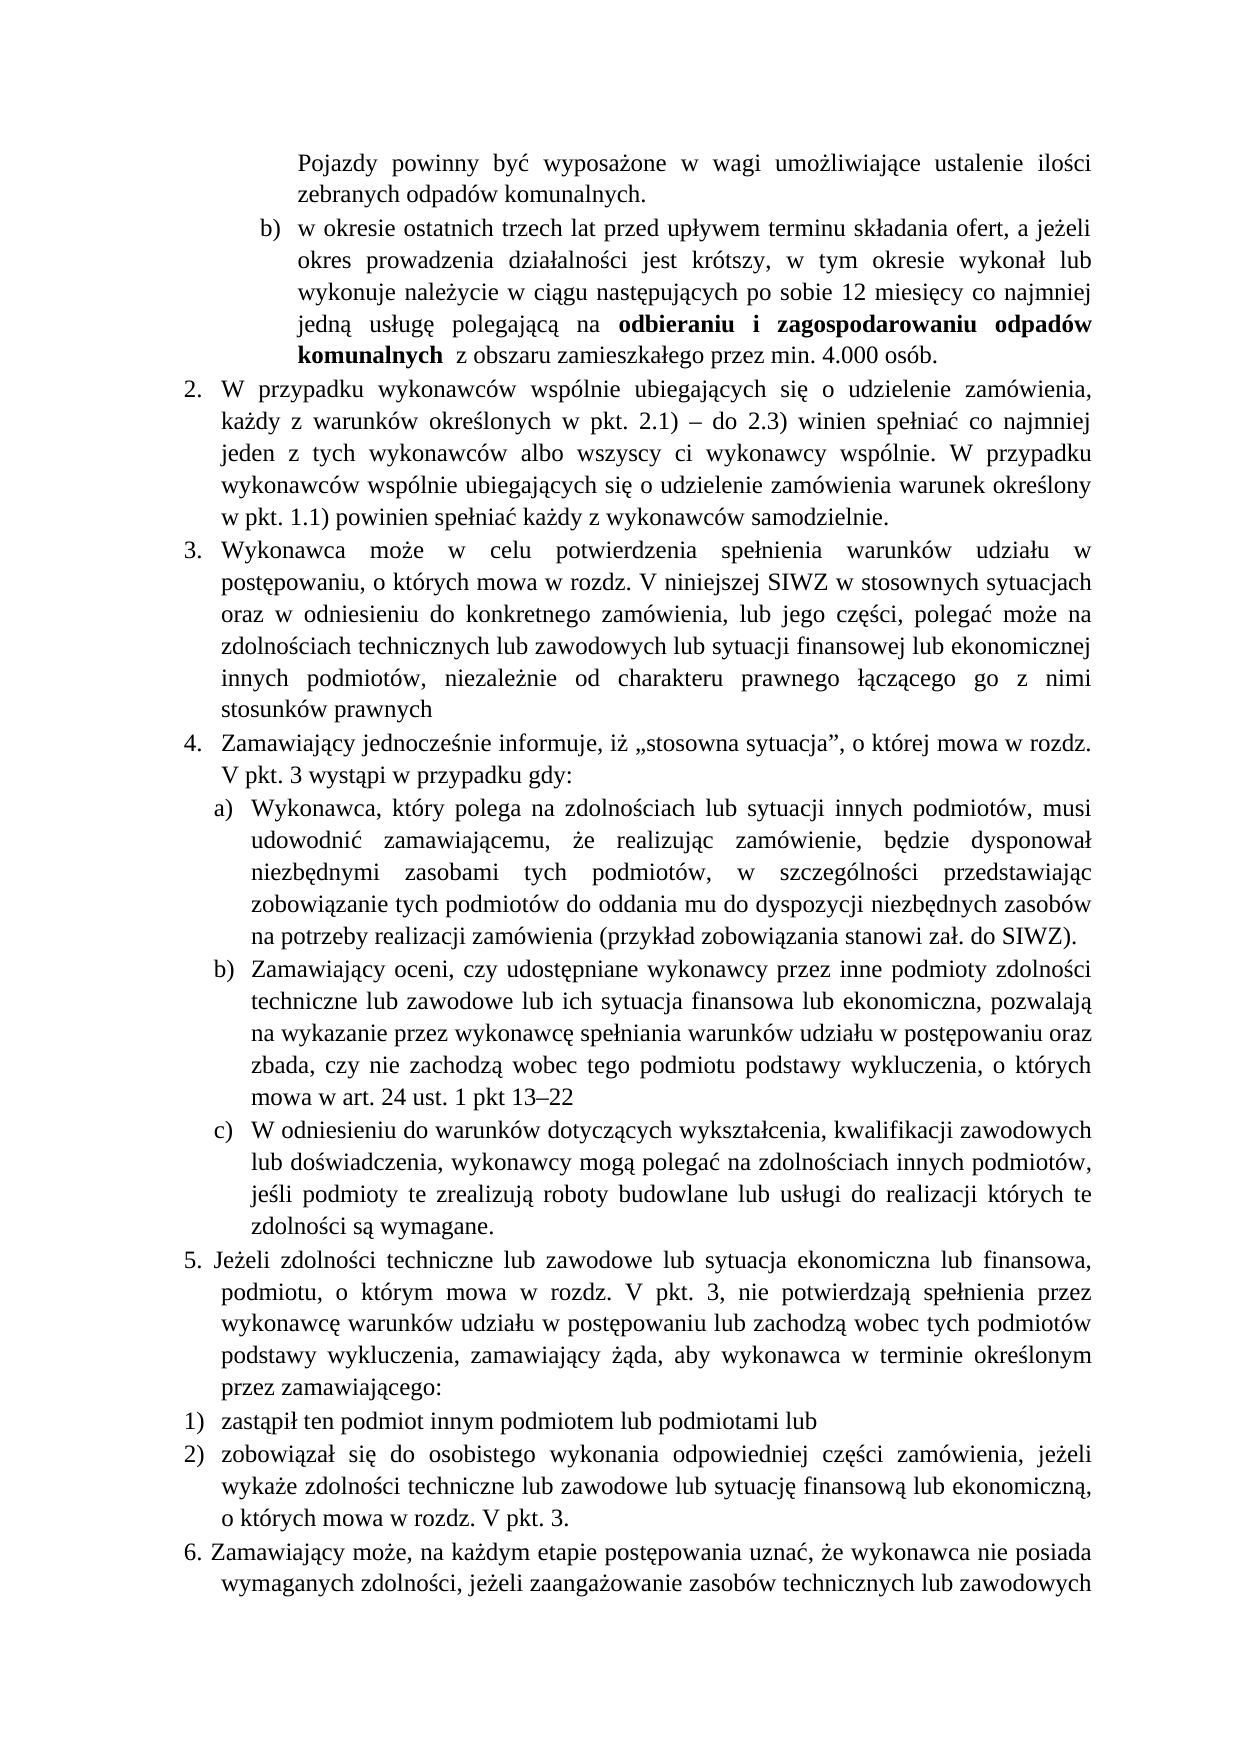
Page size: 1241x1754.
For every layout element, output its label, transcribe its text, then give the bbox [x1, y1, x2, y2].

list Wykonawca, który polega na zdolnościach lub sytuacji innych podmiotów, musi udowodnić zamawiającemu, że realizując zamówienie, będzie dysponował niezbędnymi zasobami tych podmiotów, w szczególności przedstawiając zobowiązanie tych podmiotów do oddania mu do dyspozycji niezbędnych zasobów na potrzeby realizacji zamówienia (przykład zobowiązania stanowi zał. do SIWZ). [213, 793, 1092, 950]
list Wykonawca może w celu potwierdzenia spełnienia warunków udziału w postępowaniu, o których mowa w rozdz. V niniejszej SIWZ w stosownych sytuacjach oraz w odniesieniu do konkretnego zamówienia, lub jego części, polegać może na zdolnościach technicznych lub zawodowych lub sytuacji finansowej lub ekonomicznej innych podmiotów, niezależnie od charakteru prawnego łączącego go z nimi stosunków prawnych [183, 535, 1092, 723]
list w okresie ostatnich trzech lat przed upływem terminu składania ofert, a jeżeli okres prowadzenia działalności jest krótszy, w tym okresie wykonał lub wykonuje należycie w ciągu następujących po sobie 12 miesięcy co najmniej jedną usługę polegającą na odbieraniu i zagospodarowaniu odpadów komunalnych z obszaru zamieszkałego przez min. 4.000 osób. [260, 213, 1092, 369]
list W odniesieniu do warunków dotyczących wykształcenia, kwalifikacji zawodowych lub doświadczenia, wykonawcy mogą polegać na zdolnościach innych podmiotów, jeśli podmioty te zrealizują roboty budowlane lub usługi do realizacji których te zdolności są wymagane. [213, 1116, 1092, 1240]
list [260, 148, 1092, 208]
list W przypadku wykonawców wspólnie ubiegających się o udzielenie zamówienia, każdy z warunków określonych w pkt. 2.1) – do 2.3) winien spełniać co najmniej jeden z tych wykonawców albo wszyscy ci wykonawcy wspólnie. W przypadku wykonawców wspólnie ubiegających się o udzielenie zamówienia warunek określony w pkt. 1.1) powinien spełniać każdy z wykonawców samodzielnie. [183, 374, 1092, 530]
list Zamawiający jednocześnie informuje, iż „stosowna sytuacja”, o której mowa w rozdz. V pkt. 3 wystąpi w przypadku gdy: [183, 728, 1092, 789]
text 5. Jeżeli zdolności techniczne lub zawodowe lub sytuacja ekonomiczna lub finansowa, podmiotu, o którym mowa w rozdz. V pkt. 3, nie potwierdzają spełnienia przez wykonawcę warunków udziału w postępowaniu lub zachodzą wobec tych podmiotów podstawy wykluczenia, zamawiający żąda, aby wykonawca w terminie określonym przez zamawiającego: [183, 1245, 1092, 1401]
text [183, 1537, 1092, 1597]
list zastąpił ten podmiot innym podmiotem lub podmiotami lub [183, 1406, 1092, 1434]
list Zamawiający oceni, czy udostępniane wykonawcy przez inne podmioty zdolności techniczne lub zawodowe lub ich sytuacja finansowa lub ekonomiczna, pozwalają na wykazanie przez wykonawcę spełniania warunków udziału w postępowaniu oraz zbada, czy nie zachodzą wobec tego podmiotu podstawy wykluczenia, o których mowa w art. 24 ust. 1 pkt 13–22 [213, 954, 1092, 1111]
list zobowiązał się do osobistego wykonania odpowiedniej części zamówienia, jeżeli wykaże zdolności techniczne lub zawodowe lub sytuację finansową lub ekonomiczną, o których mowa w rozdz. V pkt. 3. [183, 1439, 1092, 1532]
